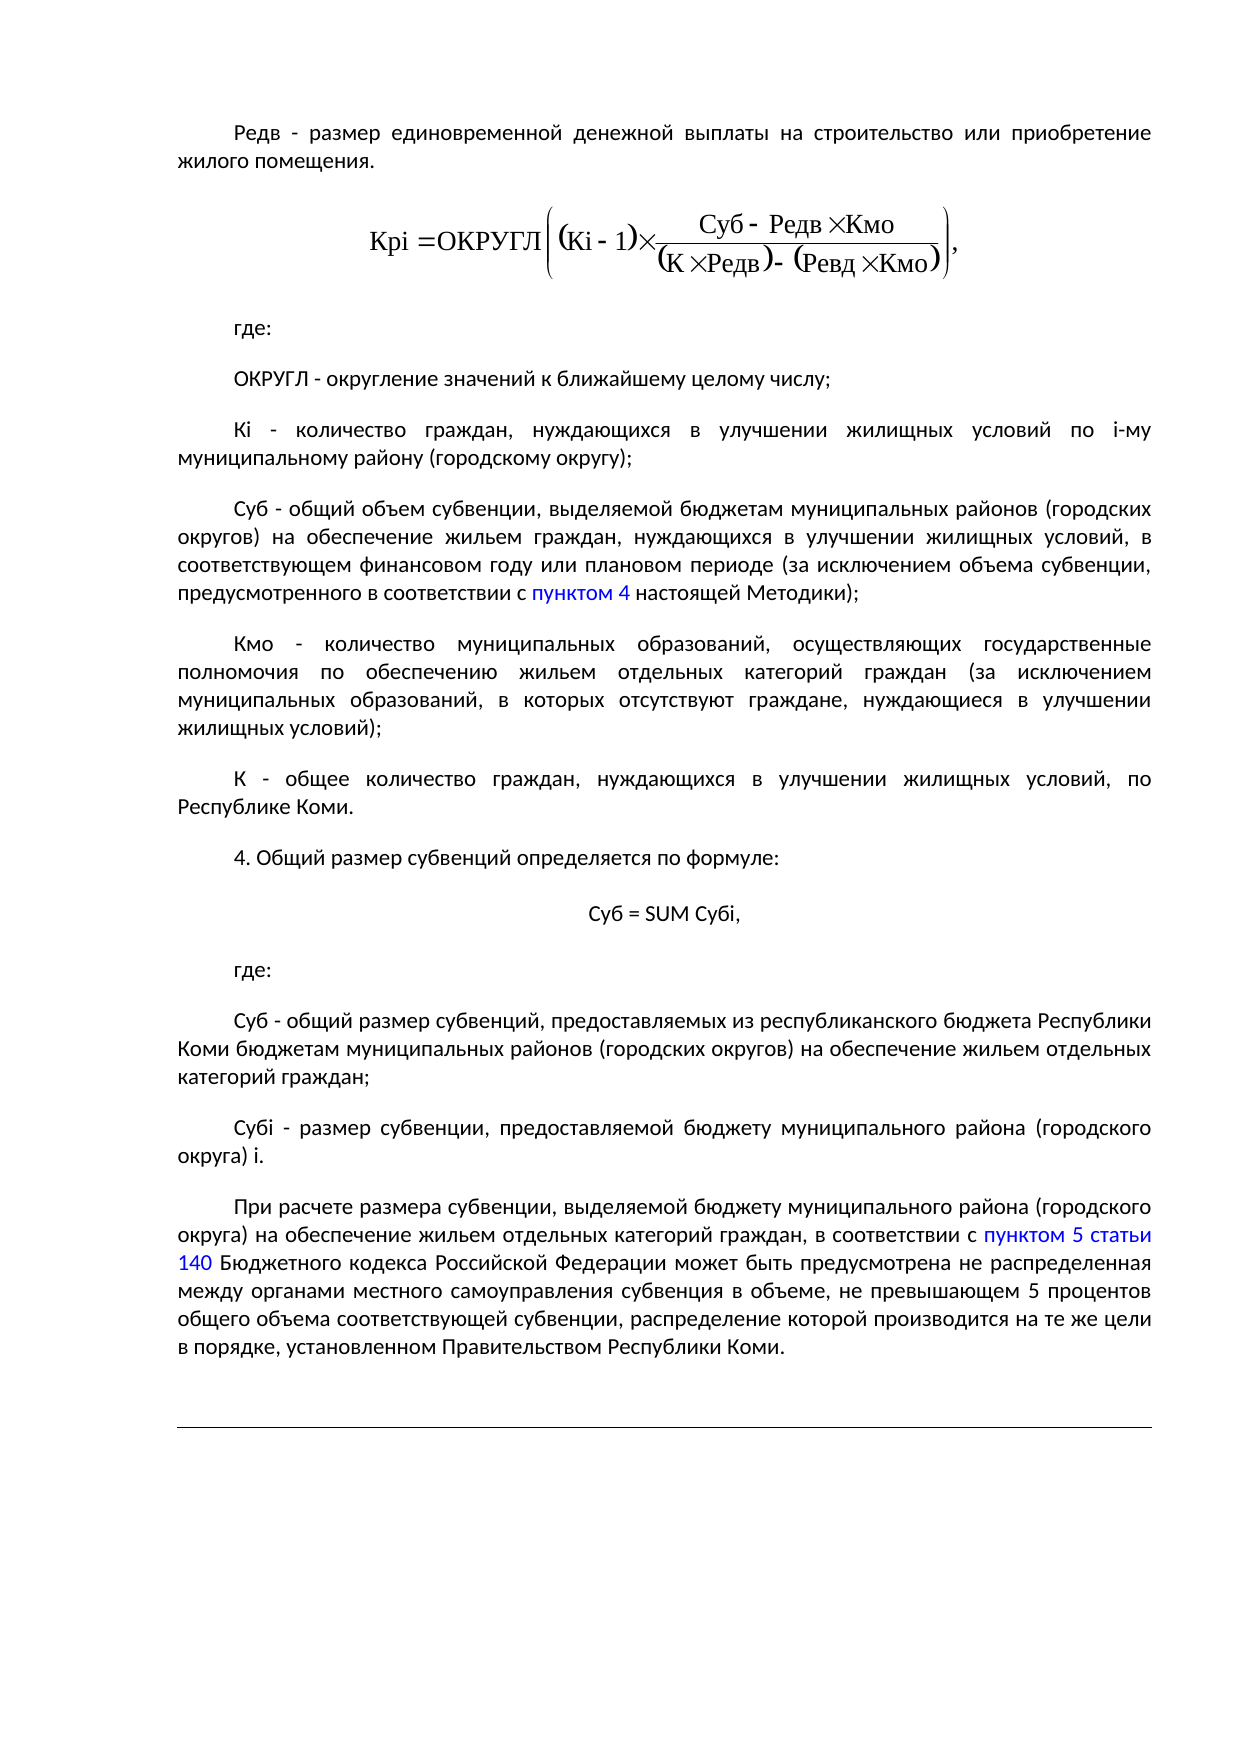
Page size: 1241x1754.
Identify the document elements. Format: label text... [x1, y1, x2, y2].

text Кмо - количество муниципальных образований, осуществляющих государственные полномочия по обеспечению жильем отдельных категорий граждан (за исключением муниципальных образований, в которых отсутствуют граждане, нуждающиеся в улучшении жилищных условий); [177, 629, 1152, 741]
text 4. Общий размер субвенций определяется по формуле: [177, 843, 1152, 871]
text где: [177, 955, 1152, 983]
text Субi - размер субвенции, предоставляемой бюджету муниципального района (городского округа) i. [177, 1113, 1152, 1169]
text Кi - количество граждан, нуждающихся в улучшении жилищных условий по i-му муниципальному району (городскому округу); [177, 415, 1152, 471]
text Суб = SUM Субi, [177, 899, 1152, 927]
text где: [177, 313, 1152, 341]
text При расчете размера субвенции, выделяемой бюджету муниципального района (городского округа) на обеспечение жильем отдельных категорий граждан, в соответствии с пунктом 5 статьи 140 Бюджетного кодекса Российской Федерации может быть предусмотрена не распределенная между органами местного самоуправления субвенция в объеме, не превышающем 5 процентов общего объема соответствующей субвенции, распределение которой производится на те же цели в порядке, установленном Правительством Республики Коми. [177, 1192, 1152, 1360]
text Редв - размер единовременной денежной выплаты на строительство или приобретение жилого помещения. [177, 118, 1152, 174]
text ОКРУГЛ - округление значений к ближайшему целому числу; [177, 364, 1152, 392]
text Суб - общий объем субвенции, выделяемой бюджетам муниципальных районов (городских округов) на обеспечение жильем граждан, нуждающихся в улучшении жилищных условий, в соответствующем финансовом году или плановом периоде (за исключением объема субвенции, предусмотренного в соответствии с пунктом 4 настоящей Методики); [177, 494, 1152, 606]
text К - общее количество граждан, нуждающихся в улучшении жилищных условий, по Республике Коми. [177, 764, 1152, 820]
text Суб - общий размер субвенций, предоставляемых из республиканского бюджета Республики Коми бюджетам муниципальных районов (городских округов) на обеспечение жильем отдельных категорий граждан; [177, 1006, 1152, 1090]
